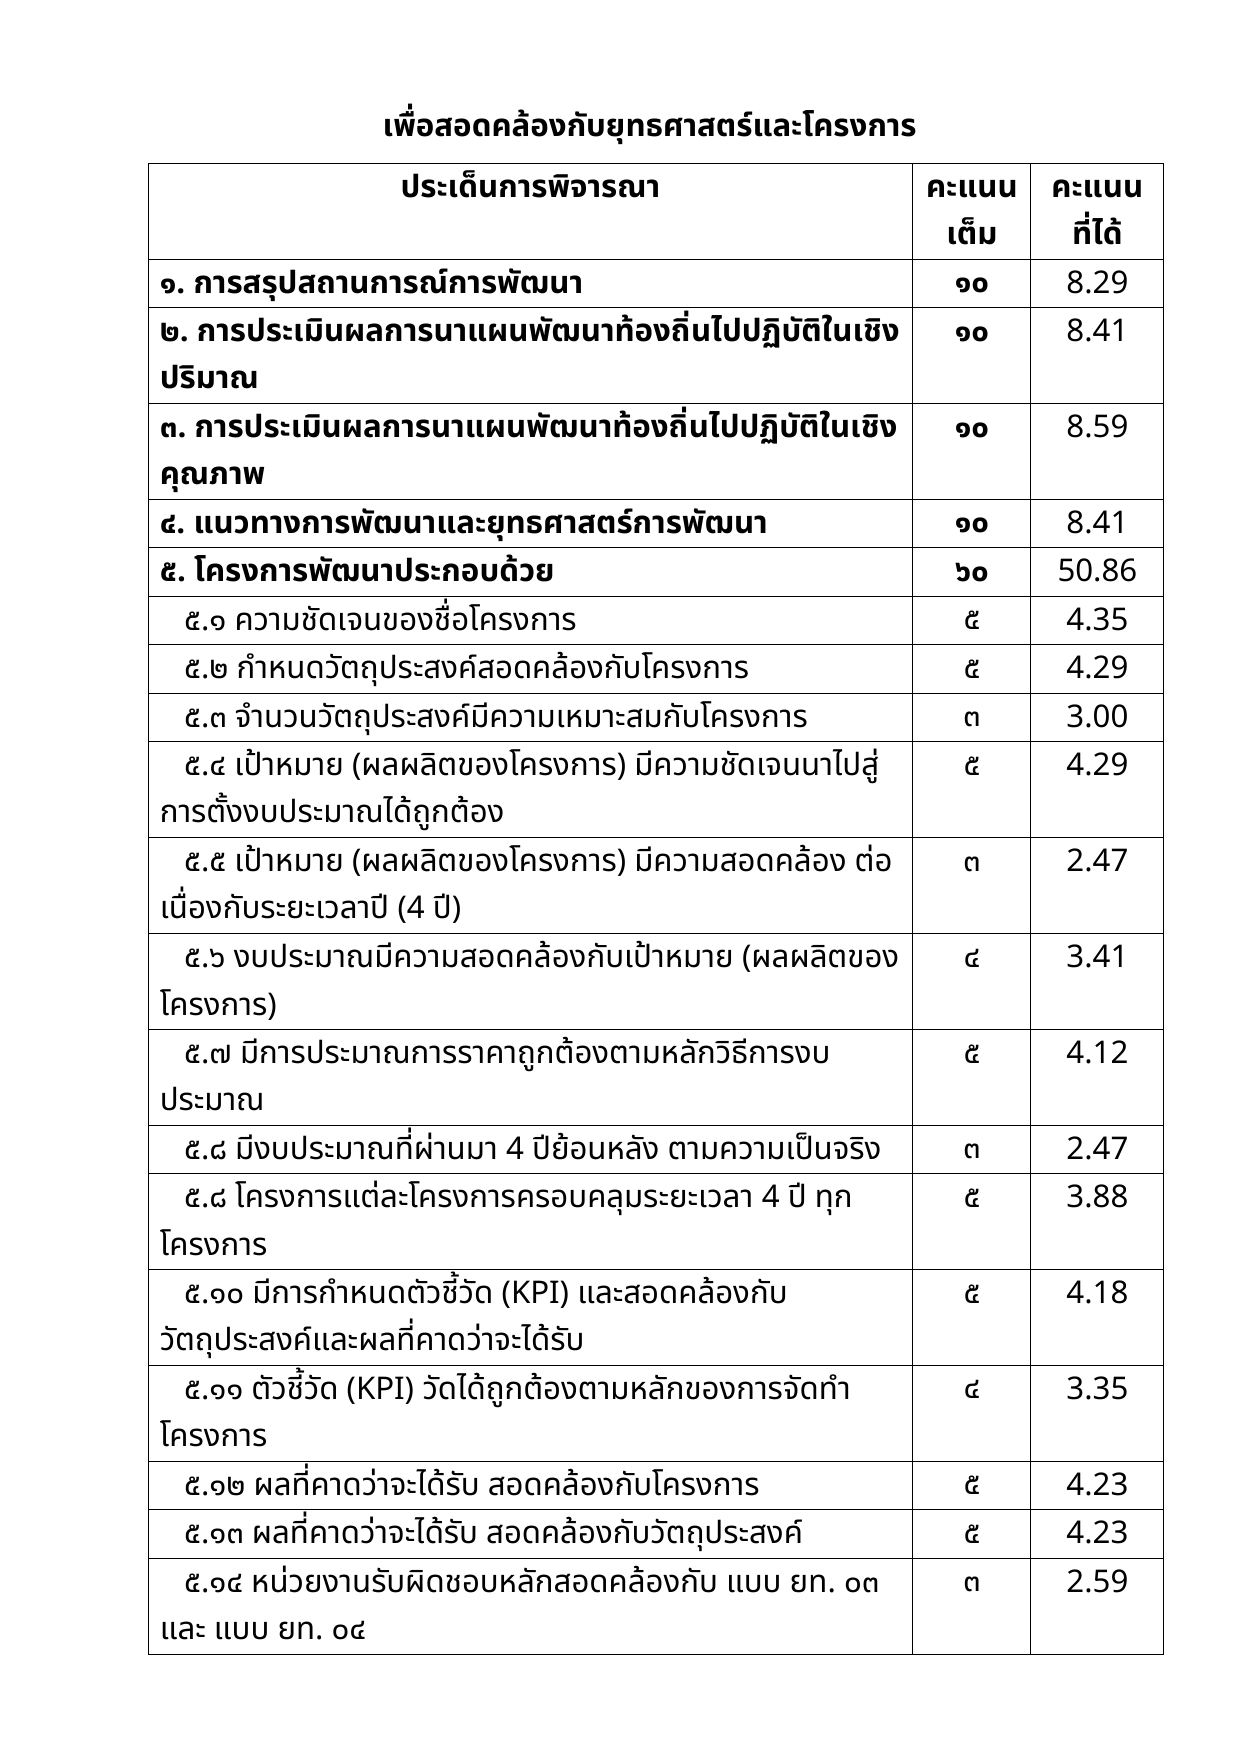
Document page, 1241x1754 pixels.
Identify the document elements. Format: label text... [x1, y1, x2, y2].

table_cell 2.47 [1031, 1126, 1163, 1173]
table_header คะแนนเต็ม [913, 164, 1030, 258]
table_cell ๔. แนวทางการพัฒนาและยุทธศาสตร์การพัฒนา [149, 500, 912, 547]
table_cell ๕.๑๓ ผลที่คาดว่าจะได้รับ สอดคล้องกับวัตถุประสงค์ [149, 1510, 912, 1558]
table_cell ๕.๑๔ หน่วยงานรับผิดชอบหลักสอดคล้องกับ แบบ ยท. ๐๓ และ แบบ ยท. ๐๔ [149, 1559, 912, 1654]
table_cell 4.23 [1031, 1510, 1163, 1558]
table_cell ๕ [913, 597, 1030, 644]
table_cell ๔ [913, 934, 1030, 1029]
table_cell 2.59 [1031, 1559, 1163, 1654]
table_cell 8.41 [1031, 308, 1163, 403]
table_cell ๕.๘ มีงบประมาณที่ผ่านมา 4 ปีย้อนหลัง ตามความเป็นจริง [149, 1126, 912, 1173]
table_cell ๕.๓ จำนวนวัตถุประสงค์มีความเหมาะสมกับโครงการ [149, 694, 912, 741]
table_cell ๕.๖ งบประมาณมีความสอดคล้องกับเป้าหมาย (ผลผลิตของโครงการ) [149, 934, 912, 1029]
table_cell 2.47 [1031, 838, 1163, 933]
table_cell ๑๐ [913, 500, 1030, 547]
table_header ประเด็นการพิจารณา [149, 164, 912, 258]
table_cell ๔ [913, 1366, 1030, 1461]
table_cell ๓ [913, 838, 1030, 933]
table_cell ๓ [913, 1559, 1030, 1654]
table_cell ๕ [913, 1030, 1030, 1125]
table_cell ๕.๑๒ ผลที่คาดว่าจะได้รับ สอดคล้องกับโครงการ [149, 1462, 912, 1509]
table_cell ๕.๑๐ มีการกำหนดตัวชี้วัด (KPI) และสอดคล้องกับวัตถุประสงค์และผลที่คาดว่าจะได้รับ [149, 1270, 912, 1365]
table_cell ๕ [913, 1174, 1030, 1269]
table_cell 8.29 [1031, 260, 1163, 307]
table_cell ๕ [913, 1462, 1030, 1509]
table_cell ๕.๕ เป้าหมาย (ผลผลิตของโครงการ) มีความสอดคล้อง ต่อเนื่องกับระยะเวลาปี (4 ปี) [149, 838, 912, 933]
table_cell 4.29 [1031, 742, 1163, 837]
table_cell ๕.๑๑ ตัวชี้วัด (KPI) วัดได้ถูกต้องตามหลักของการจัดทำโครงการ [149, 1366, 912, 1461]
table_cell ๓. การประเมินผลการนาแผนพัฒนาท้องถิ่นไปปฏิบัติในเชิงคุณภาพ [149, 404, 912, 498]
table_cell ๑๐ [913, 260, 1030, 307]
table_cell 3.41 [1031, 934, 1163, 1029]
table_cell ๕.๗ มีการประมาณการราคาถูกต้องตามหลักวิธีการงบประมาณ [149, 1030, 912, 1125]
table_cell 3.35 [1031, 1366, 1163, 1461]
text เพื่อสอดคล้องกับยุทธศาสตร์และโครงการ [148, 103, 1152, 151]
table_cell 8.59 [1031, 404, 1163, 498]
table_cell ๕. โครงการพัฒนาประกอบด้วย [149, 548, 912, 596]
table_cell ๕ [913, 742, 1030, 837]
table_cell ๕ [913, 1510, 1030, 1558]
table_cell 8.41 [1031, 500, 1163, 547]
table_cell ๕.๘ โครงการแต่ละโครงการครอบคลุมระยะเวลา 4 ปี ทุกโครงการ [149, 1174, 912, 1269]
table_cell ๖๐ [913, 548, 1030, 596]
table_cell ๕.๒ กำหนดวัตถุประสงค์สอดคล้องกับโครงการ [149, 645, 912, 693]
table_cell ๒. การประเมินผลการนาแผนพัฒนาท้องถิ่นไปปฏิบัติในเชิงปริมาณ [149, 308, 912, 403]
table_cell 3.88 [1031, 1174, 1163, 1269]
table_cell ๓ [913, 1126, 1030, 1173]
table_cell ๕.๑ ความชัดเจนของชื่อโครงการ [149, 597, 912, 644]
table_cell ๓ [913, 694, 1030, 741]
table_cell 4.29 [1031, 645, 1163, 693]
table_cell ๑. การสรุปสถานการณ์การพัฒนา [149, 260, 912, 307]
table_cell 4.18 [1031, 1270, 1163, 1365]
table_cell 4.23 [1031, 1462, 1163, 1509]
table_cell 50.86 [1031, 548, 1163, 596]
table_cell 3.00 [1031, 694, 1163, 741]
table_cell ๕.๔ เป้าหมาย (ผลผลิตของโครงการ) มีความชัดเจนนาไปสู่การตั้งงบประมาณได้ถูกต้อง [149, 742, 912, 837]
table_cell 4.12 [1031, 1030, 1163, 1125]
table_cell ๕ [913, 645, 1030, 693]
table_cell ๑๐ [913, 404, 1030, 498]
table_header คะแนน ที่ได้ [1031, 164, 1163, 258]
table_cell 4.35 [1031, 597, 1163, 644]
table_cell ๕ [913, 1270, 1030, 1365]
table_cell ๑๐ [913, 308, 1030, 403]
